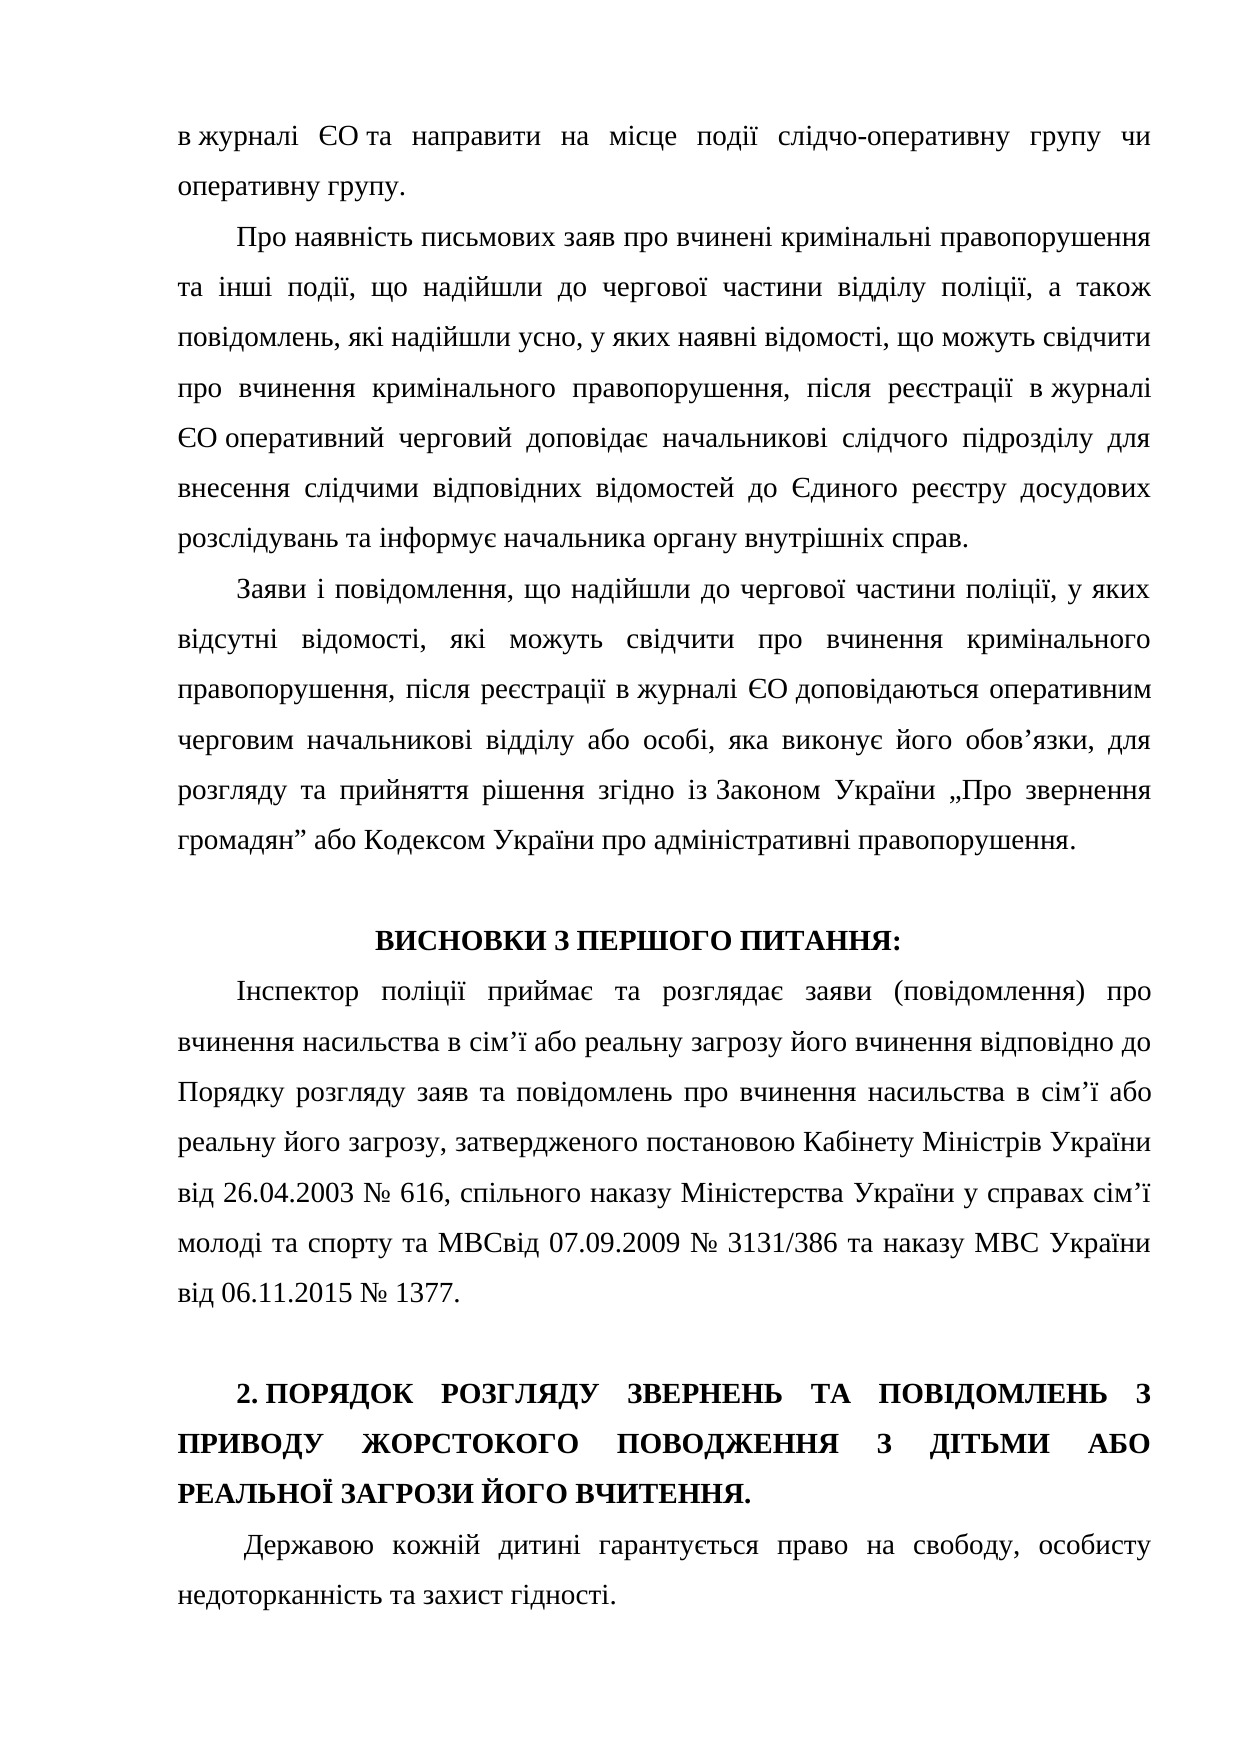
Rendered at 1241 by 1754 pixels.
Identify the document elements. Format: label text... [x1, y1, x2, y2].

text Державою кожній дитині гарантується право на свободу, особисту недоторканність та захист гідності. [177, 1527, 1152, 1611]
text Про наявність письмових заяв про вчинені кримінальні правопорушення та інші події, що надійшли до чергової частини відділу поліції, а також повідомлень, які надійшли усно, у яких наявні відомості, що можуть свідчити про вчинення кримінального правопорушення, після реєстрації в журналі ЄО оперативний черговий доповідає начальникові слідчого підрозділу для внесення слідчими відповідних відомостей до Єдиного реєстру досудових розслідувань та інформує начальника органу внутрішніх справ. [177, 219, 1152, 554]
text Заяви і повідомлення, що надійшли до чергової частини поліції, у яких відсутні відомості, які можуть свідчити про вчинення кримінального правопорушення, після реєстрації в журналі ЄО доповідаються оперативним черговим начальникові відділу або особі, яка виконує його обов’язки, для розгляду та прийняття рішення згідно із Законом України „Про звернення громадян” або Кодексом України про адміністративні правопорушення. [177, 571, 1152, 856]
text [177, 118, 1152, 202]
text 2. ПОРЯДОК РОЗГЛЯДУ ЗВЕРНЕНЬ ТА ПОВІДОМЛЕНЬ З ПРИВОДУ ЖОРСТОКОГО ПОВОДЖЕННЯ З ДІТЬМИ АБО РЕАЛЬНОЇ ЗАГРОЗИ ЙОГО ВЧИТЕННЯ. [177, 1376, 1152, 1510]
text ВИСНОВКИ З ПЕРШОГО ПИТАННЯ: [177, 923, 1152, 957]
text Інспектор поліції приймає та розглядає заяви (повідомлення) про вчинення насильства в сім’ї або реальну загрозу його вчинення відповідно до Порядку розгляду заяв та повідомлень про вчинення насильства в сім’ї або реальну його загрозу, затвердженого постановою Кабінету Міністрів України від 26.04.2003 № 616, спільного наказу Міністерства України у справах сім’ї молоді та спорту та МВСвід 07.09.2009 № 3131/386 та наказу МВС України від 06.11.2015 № 1377. [177, 973, 1152, 1309]
